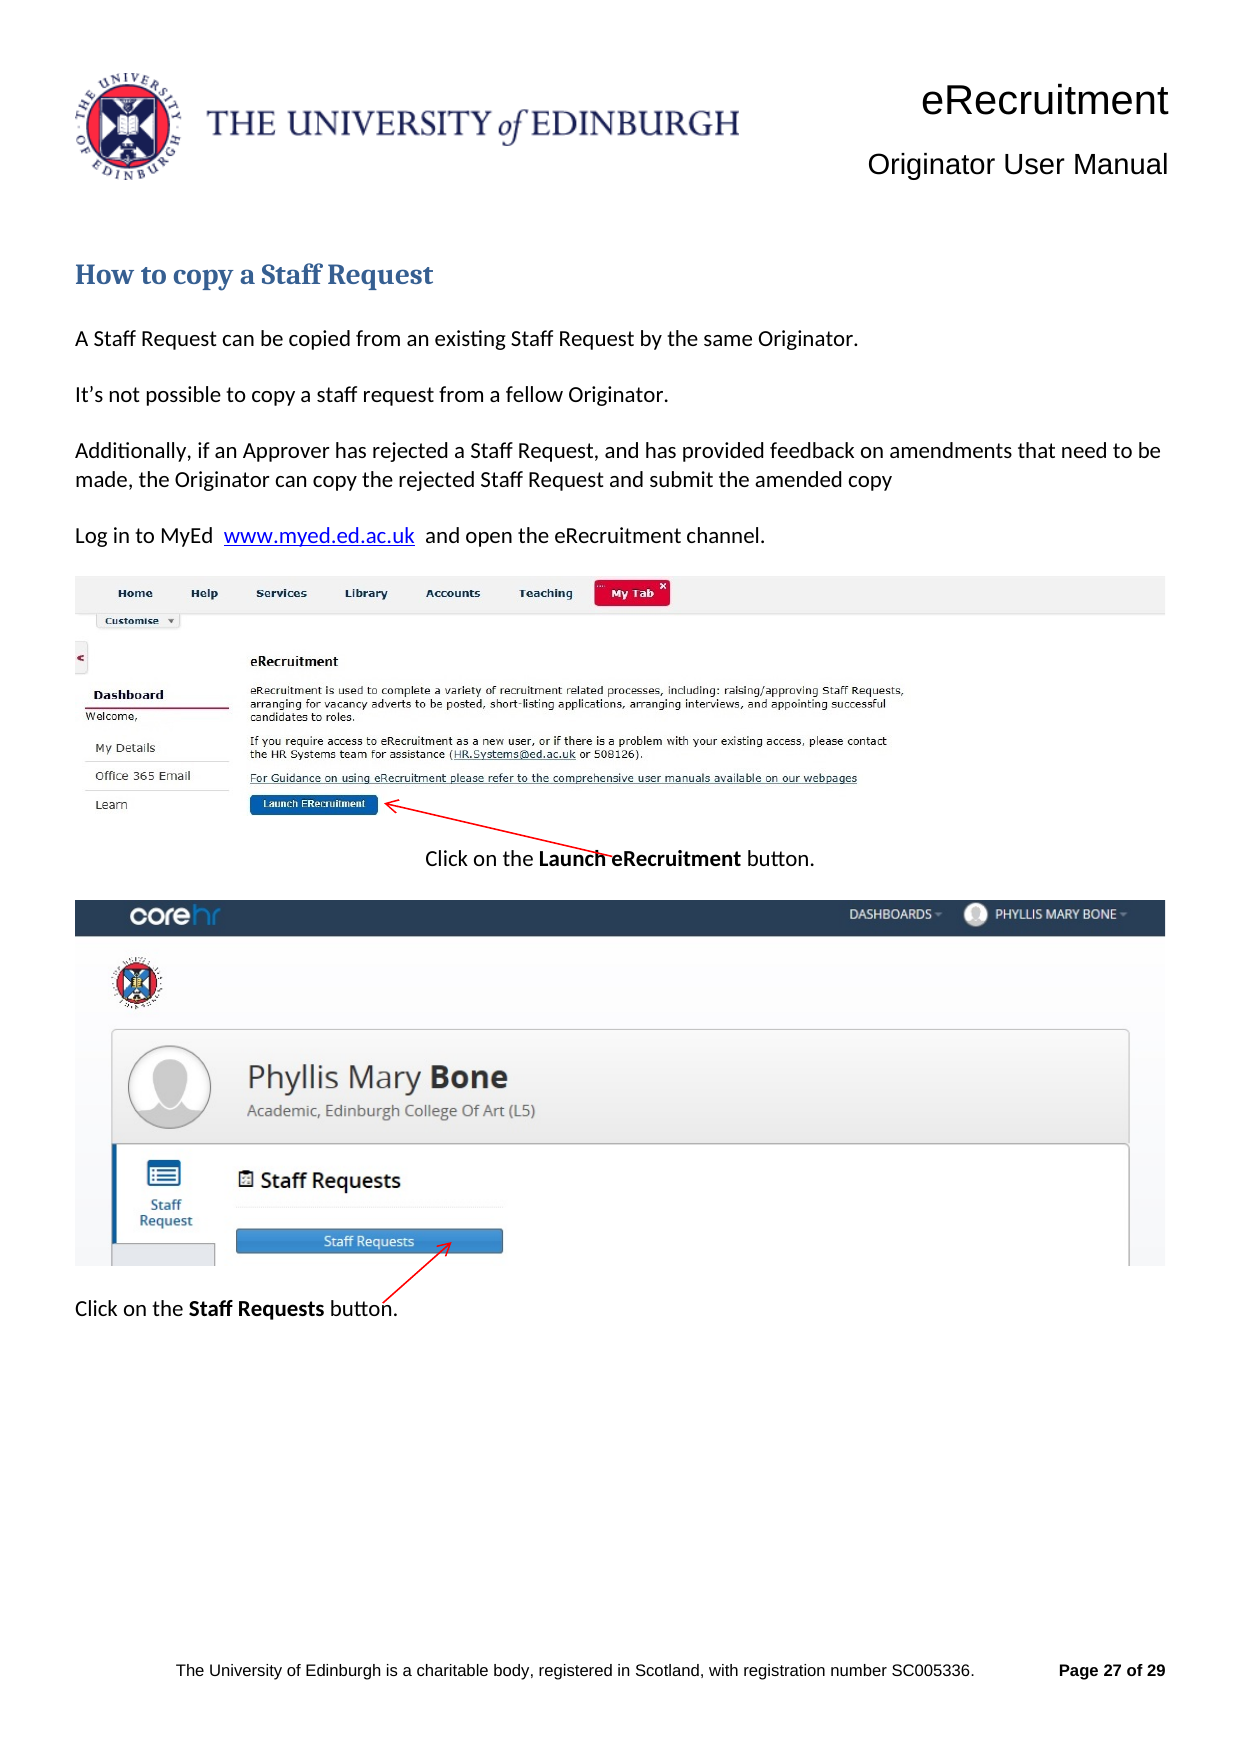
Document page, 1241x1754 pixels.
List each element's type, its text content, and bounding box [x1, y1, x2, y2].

picture [75, 73, 739, 180]
text Click on the Staff Requests button. [75, 1294, 1165, 1322]
picture [75, 900, 1166, 1266]
text Additionally, if an Approver has rejected a Staff Request, and has provided feedback on amendments that need to be made, the Originator can copy the rejected Staff Request and submit the amended copy [75, 437, 1165, 493]
text A Staff Request can be copied from an existing Staff Request by the same Originator. [75, 324, 1165, 353]
text Click on the Launch eRecruitment button. [75, 844, 1165, 872]
text It’s not possible to copy a staff request from a fellow Originator. [75, 381, 1165, 409]
text Log in to MyEd www.myed.ed.ac.uk and open the eRecruitment channel. [75, 521, 1165, 549]
picture [75, 576, 1166, 816]
subtitle How to copy a Staff Request [75, 258, 1165, 292]
